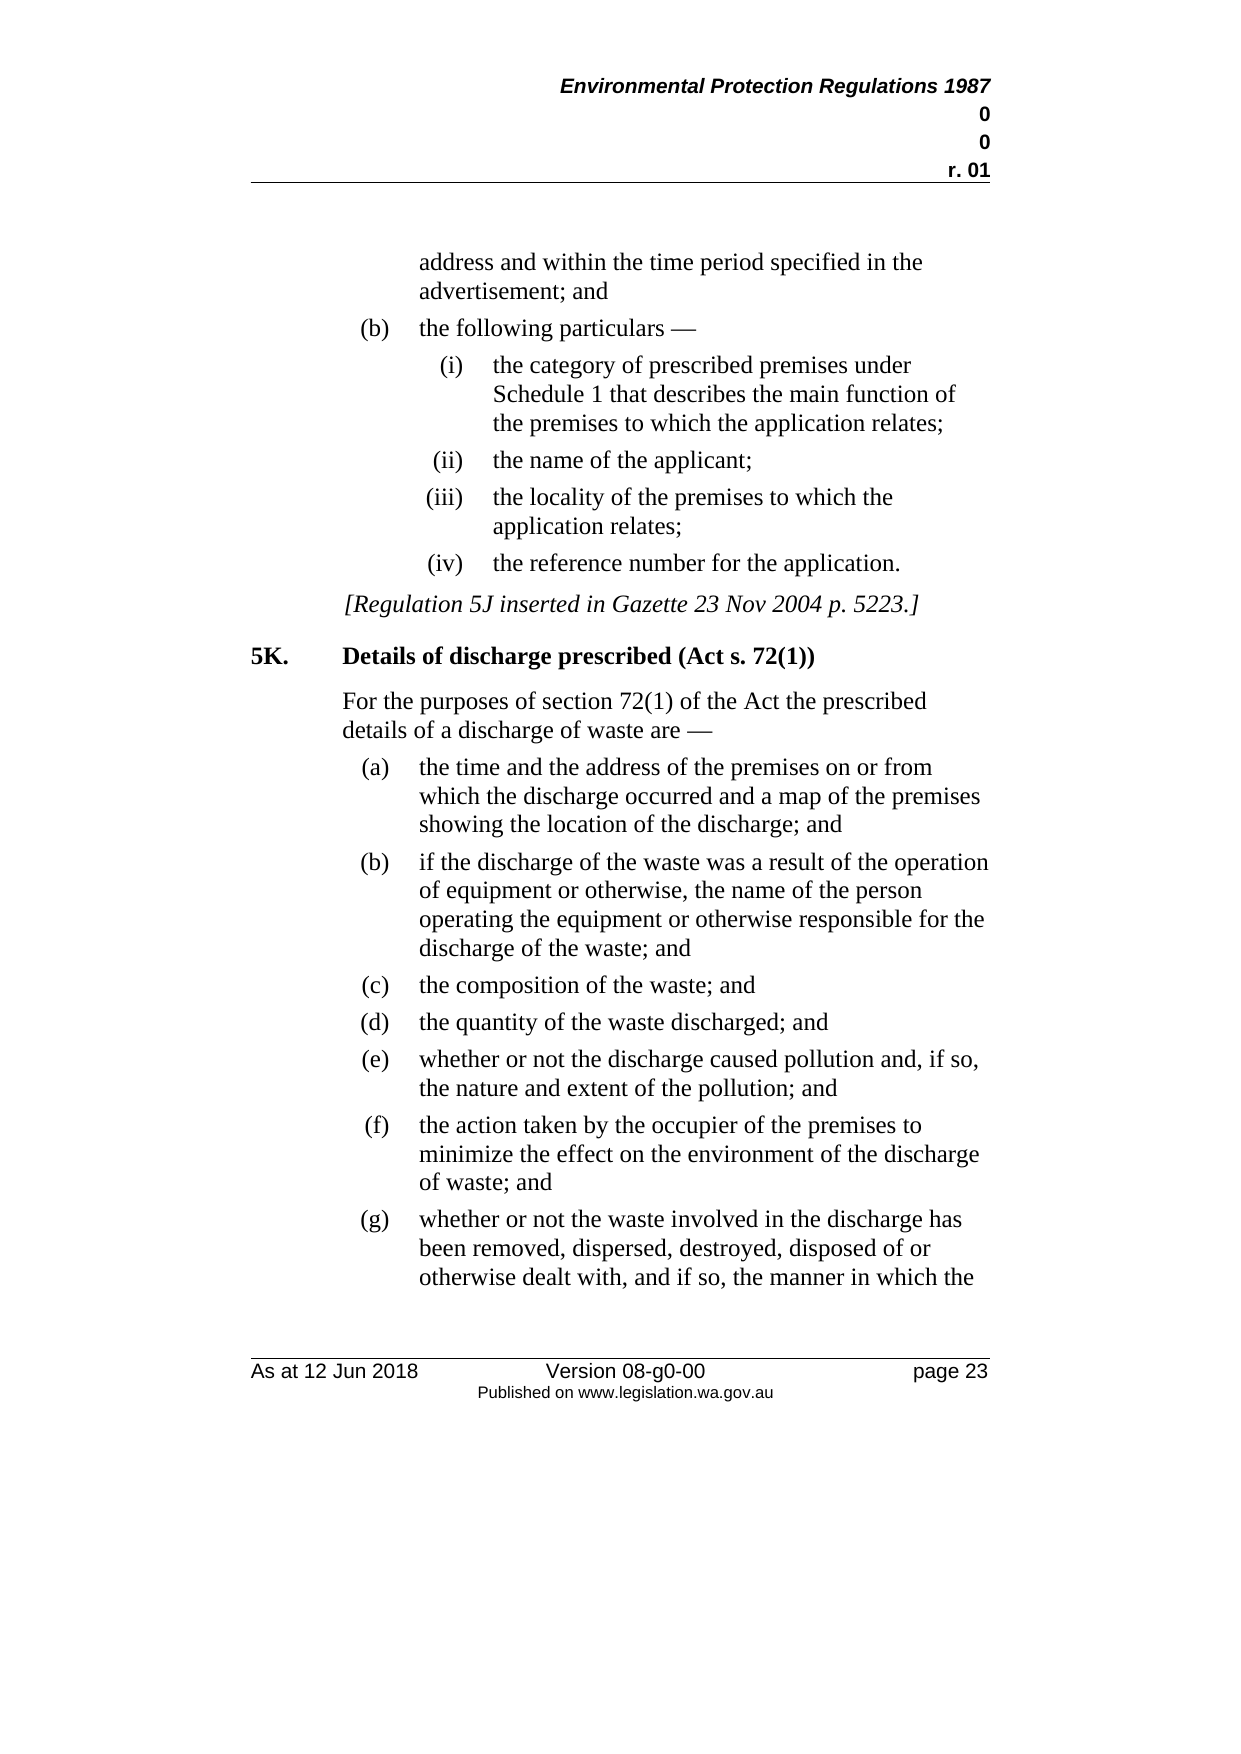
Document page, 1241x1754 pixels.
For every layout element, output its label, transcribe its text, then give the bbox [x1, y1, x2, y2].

text (f) the action taken by the occupier of the premises to minimize the effect on the environment of the discharge of waste; and [251, 1110, 990, 1196]
text (d) the quantity of the waste discharged; and [251, 1007, 990, 1036]
text (b) if the discharge of the waste was a result of the operation of equipment or otherwise, the name of the person operating the equipment or otherwise responsible for the discharge of the waste; and [251, 847, 990, 962]
text (i) the category of prescribed premises under Schedule 1 that describes the main function of the premises to which the application relates; [251, 350, 990, 437]
text (b) the following particulars — [251, 313, 990, 342]
text (iii) the locality of the premises to which the application relates; [251, 482, 990, 539]
text (e) whether or not the discharge caused pollution and, if so, the nature and extent of the pollution; and [251, 1044, 990, 1102]
text (c) the composition of the waste; and [251, 970, 990, 999]
text (ii) the name of the applicant; [251, 445, 990, 474]
subtitle 5K. Details of discharge prescribed (Act s. 72(1)) [251, 641, 990, 669]
text For the purposes of section 72(1) of the Act the prescribed details of a discharge of waste are — [251, 686, 990, 744]
text (a) the time and the address of the premises on or from which the discharge occurred and a map of the premises showing the location of the discharge; and [251, 752, 990, 838]
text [251, 247, 990, 305]
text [251, 1204, 990, 1291]
text [Regulation 5J inserted in Gazette 23 Nov 2004 p. 5223.] [251, 589, 990, 618]
text (iv) the reference number for the application. [251, 548, 990, 577]
